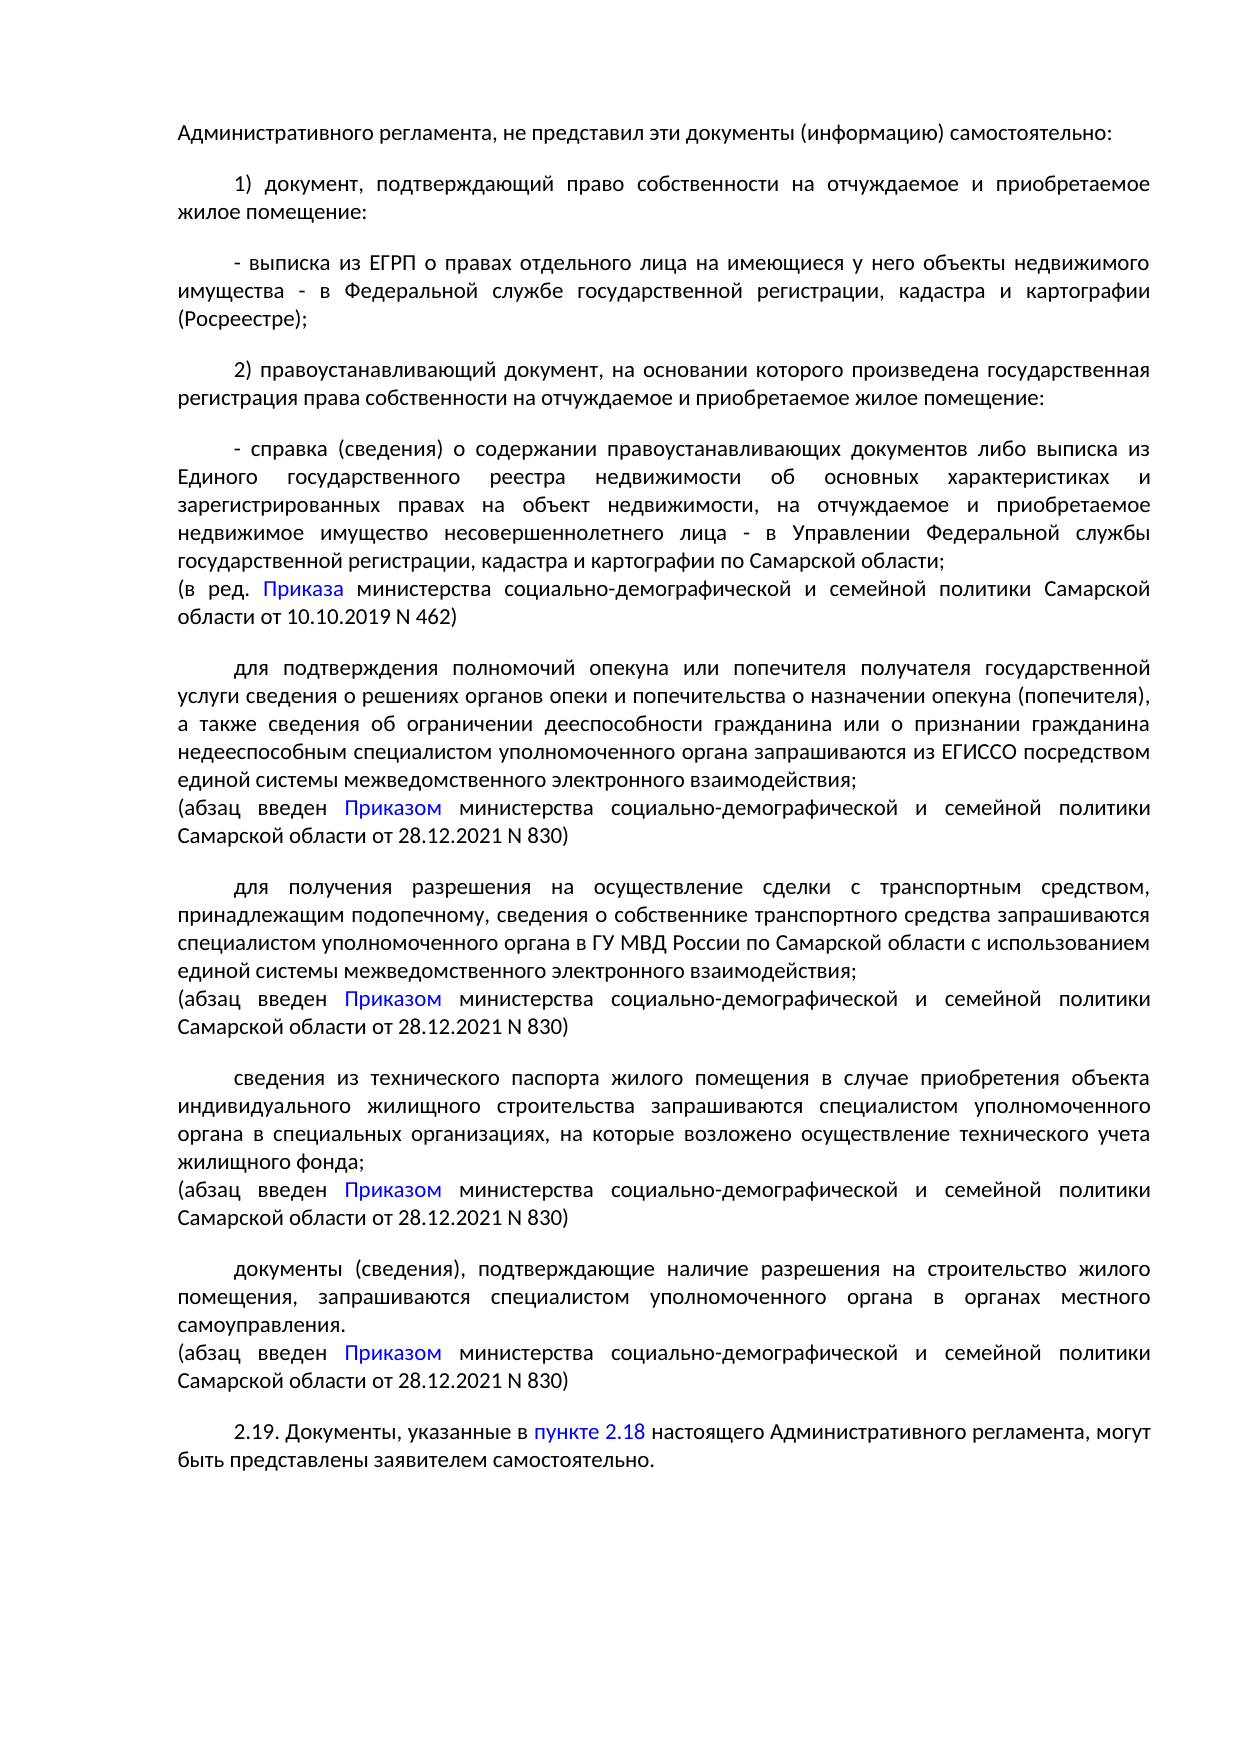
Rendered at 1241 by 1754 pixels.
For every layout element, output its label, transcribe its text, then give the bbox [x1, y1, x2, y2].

text - выписка из ЕГРП о правах отдельного лица на имеющиеся у него объекты недвижимого имущества - в Федеральной службе государственной регистрации, кадастра и картографии (Росреестре); [177, 248, 1152, 332]
text документы (сведения), подтверждающие наличие разрешения на строительство жилого помещения, запрашиваются специалистом уполномоченного органа в органах местного самоуправления. [177, 1254, 1152, 1338]
text - справка (сведения) о содержании правоустанавливающих документов либо выписка из Единого государственного реестра недвижимости об основных характеристиках и зарегистрированных правах на объект недвижимости, на отчуждаемое и приобретаемое недвижимое имущество несовершеннолетнего лица - в Управлении Федеральной службы государственной регистрации, кадастра и картографии по Самарской области; [177, 434, 1152, 574]
text 1) документ, подтверждающий право собственности на отчуждаемое и приобретаемое жилое помещение: [177, 169, 1152, 225]
text (абзац введен Приказом министерства социально-демографической и семейной политики Самарской области от 28.12.2021 N 830) [177, 1175, 1152, 1231]
text (абзац введен Приказом министерства социально-демографической и семейной политики Самарской области от 28.12.2021 N 830) [177, 1338, 1152, 1394]
text для подтверждения полномочий опекуна или попечителя получателя государственной услуги сведения о решениях органов опеки и попечительства о назначении опекуна (попечителя), а также сведения об ограничении дееспособности гражданина или о признании гражданина недееспособным специалистом уполномоченного органа запрашиваются из ЕГИССО посредством единой системы межведомственного электронного взаимодействия; [177, 653, 1152, 793]
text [177, 118, 1152, 146]
text для получения разрешения на осуществление сделки с транспортным средством, принадлежащим подопечному, сведения о собственнике транспортного средства запрашиваются специалистом уполномоченного органа в ГУ МВД России по Самарской области с использованием единой системы межведомственного электронного взаимодействия; [177, 872, 1152, 984]
text (абзац введен Приказом министерства социально-демографической и семейной политики Самарской области от 28.12.2021 N 830) [177, 793, 1152, 849]
text (в ред. Приказа министерства социально-демографической и семейной политики Самарской области от 10.10.2019 N 462) [177, 574, 1152, 630]
text (абзац введен Приказом министерства социально-демографической и семейной политики Самарской области от 28.12.2021 N 830) [177, 984, 1152, 1040]
text 2) правоустанавливающий документ, на основании которого произведена государственная регистрация права собственности на отчуждаемое и приобретаемое жилое помещение: [177, 355, 1152, 411]
text 2.19. Документы, указанные в пункте 2.18 настоящего Административного регламента, могут быть представлены заявителем самостоятельно. [177, 1417, 1152, 1473]
text сведения из технического паспорта жилого помещения в случае приобретения объекта индивидуального жилищного строительства запрашиваются специалистом уполномоченного органа в специальных организациях, на которые возложено осуществление технического учета жилищного фонда; [177, 1063, 1152, 1175]
